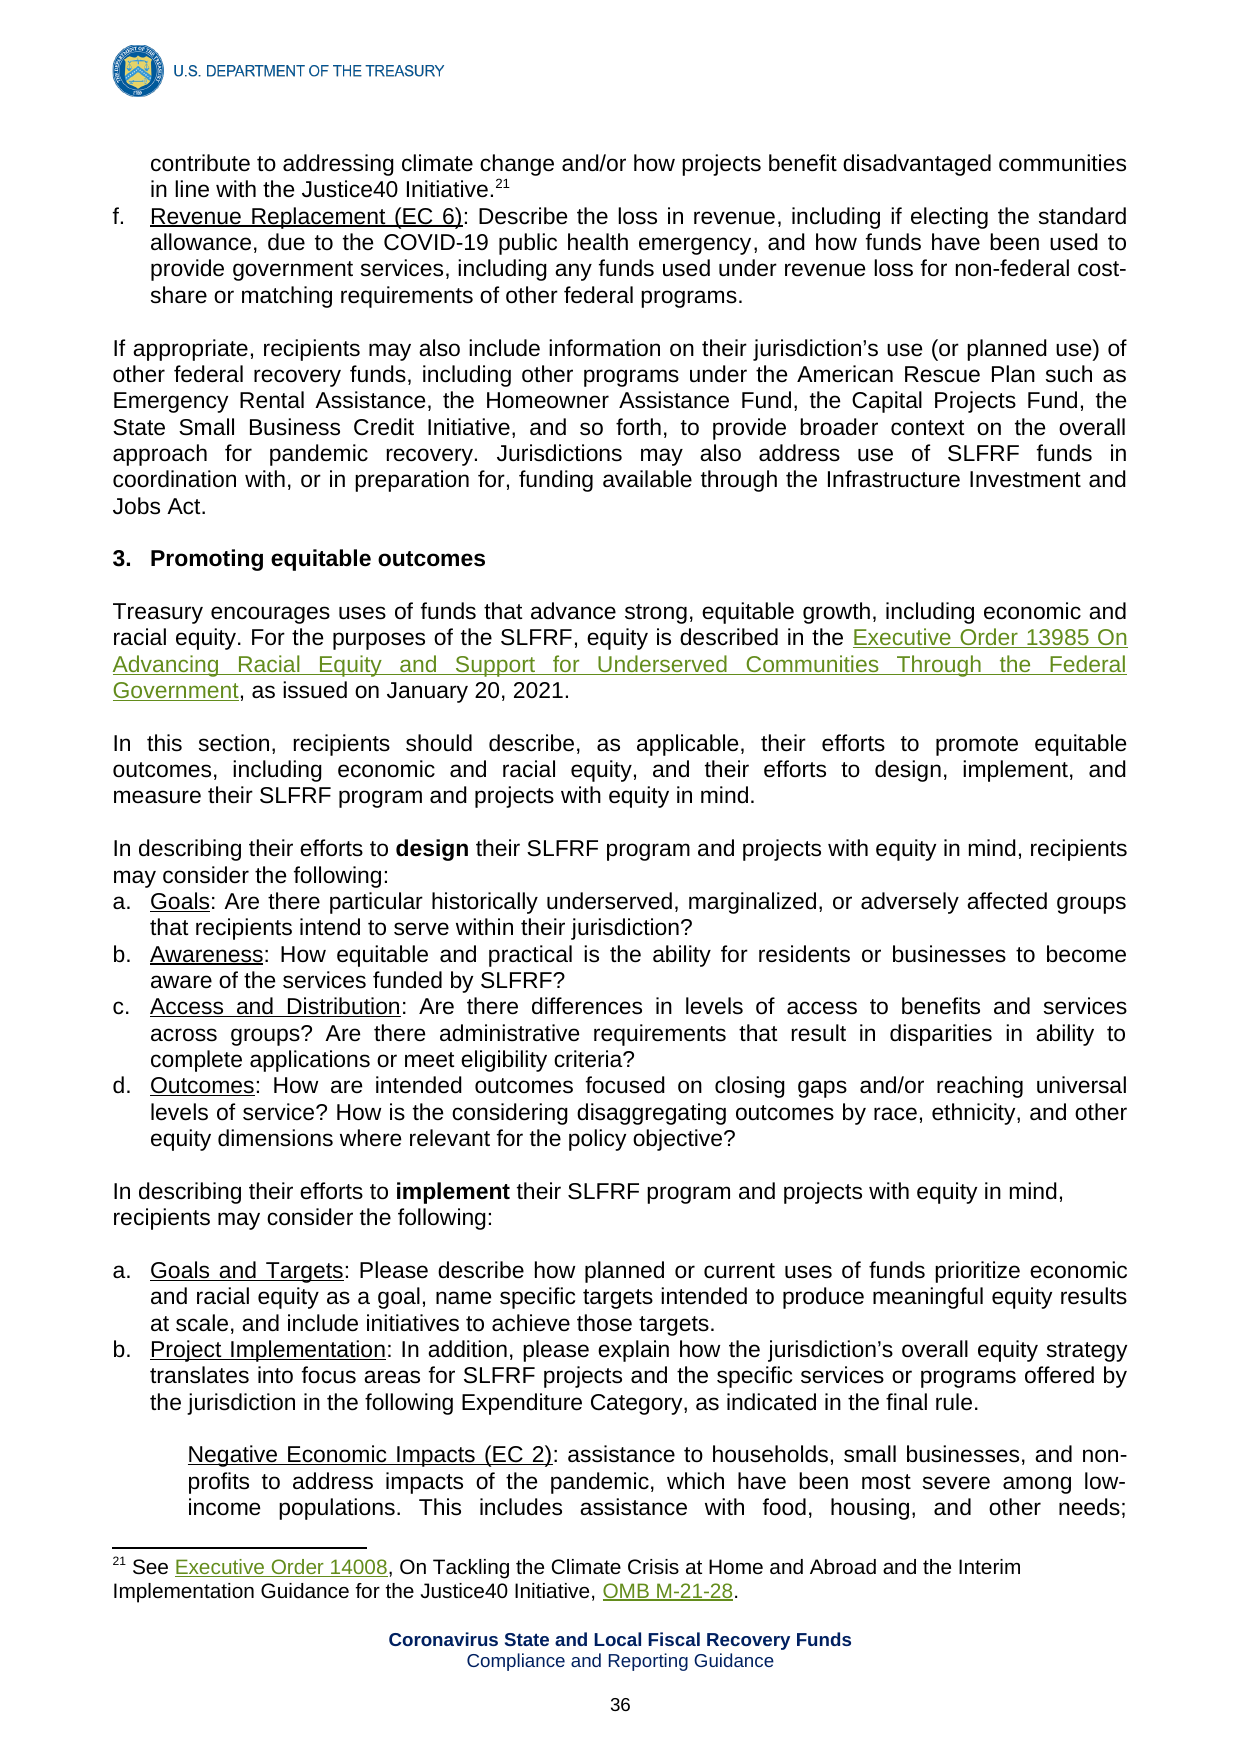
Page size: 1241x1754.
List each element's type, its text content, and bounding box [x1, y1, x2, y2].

list Outcomes: How are intended outcomes focused on closing gaps and/or reaching universal levels of service? How is the considering disaggregating outcomes by race, ethnicity, and other equity dimensions where relevant for the policy objective? [112, 1072, 1128, 1151]
list Access and Distribution: Are there differences in levels of access to benefits and services across groups? Are there administrative requirements that result in disparities in ability to complete applications or meet eligibility criteria? [112, 993, 1128, 1072]
picture [112, 45, 532, 97]
list Promoting equitable outcomes [112, 545, 1128, 572]
text In describing their efforts to implement their SLFRF program and projects with equity in mind, recipients may consider the following: [112, 1178, 1128, 1231]
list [187, 1441, 1128, 1520]
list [112, 150, 1128, 203]
list In describing their efforts to design their SLFRF program and projects with equity in mind, recipients may consider the following: [112, 835, 1128, 888]
list Project Implementation: In addition, please explain how the jurisdiction’s overall equity strategy translates into focus areas for SLFRF projects and the specific services or programs offered by the jurisdiction in the following Expenditure Category, as indicated in the final rule. [112, 1336, 1128, 1415]
text If appropriate, recipients may also include information on their jurisdiction’s use (or planned use) of other federal recovery funds, including other programs under the American Rescue Plan such as Emergency Rental Assistance, the Homeowner Assistance Fund, the Capital Projects Fund, the State Small Business Credit Initiative, and so forth, to provide broader context on the overall approach for pandemic recovery. Jurisdictions may also address use of SLFRF funds in coordination with, or in preparation for, funding available through the Infrastructure Investment and Jobs Act. [112, 334, 1128, 519]
list In this section, recipients should describe, as applicable, their efforts to promote equitable outcomes, including economic and racial equity, and their efforts to design, implement, and measure their SLFRF program and projects with equity in mind. [112, 730, 1128, 809]
list Revenue Replacement (EC 6): Describe the loss in revenue, including if electing the standard allowance, due to the COVID-19 public health emergency, and how funds have been used to provide government services, including any funds used under revenue loss for non-federal cost-share or matching requirements of other federal programs. [112, 203, 1128, 308]
list Goals and Targets: Please describe how planned or current uses of funds prioritize economic and racial equity as a goal, name specific targets intended to produce meaningful equity results at scale, and include initiatives to achieve those targets. [112, 1257, 1128, 1336]
list Treasury encourages uses of funds that advance strong, equitable growth, including economic and racial equity. For the purposes of the SLFRF, equity is described in the Executive Order 13985 On Advancing Racial Equity and Support for Underserved Communities Through the Federal Government, as issued on January 20, 2021. [112, 598, 1128, 703]
list Awareness: How equitable and practical is the ability for residents or businesses to become aware of the services funded by SLFRF? [112, 941, 1128, 993]
list Goals: Are there particular historically underserved, marginalized, or adversely affected groups that recipients intend to serve within their jurisdiction? [112, 888, 1128, 941]
